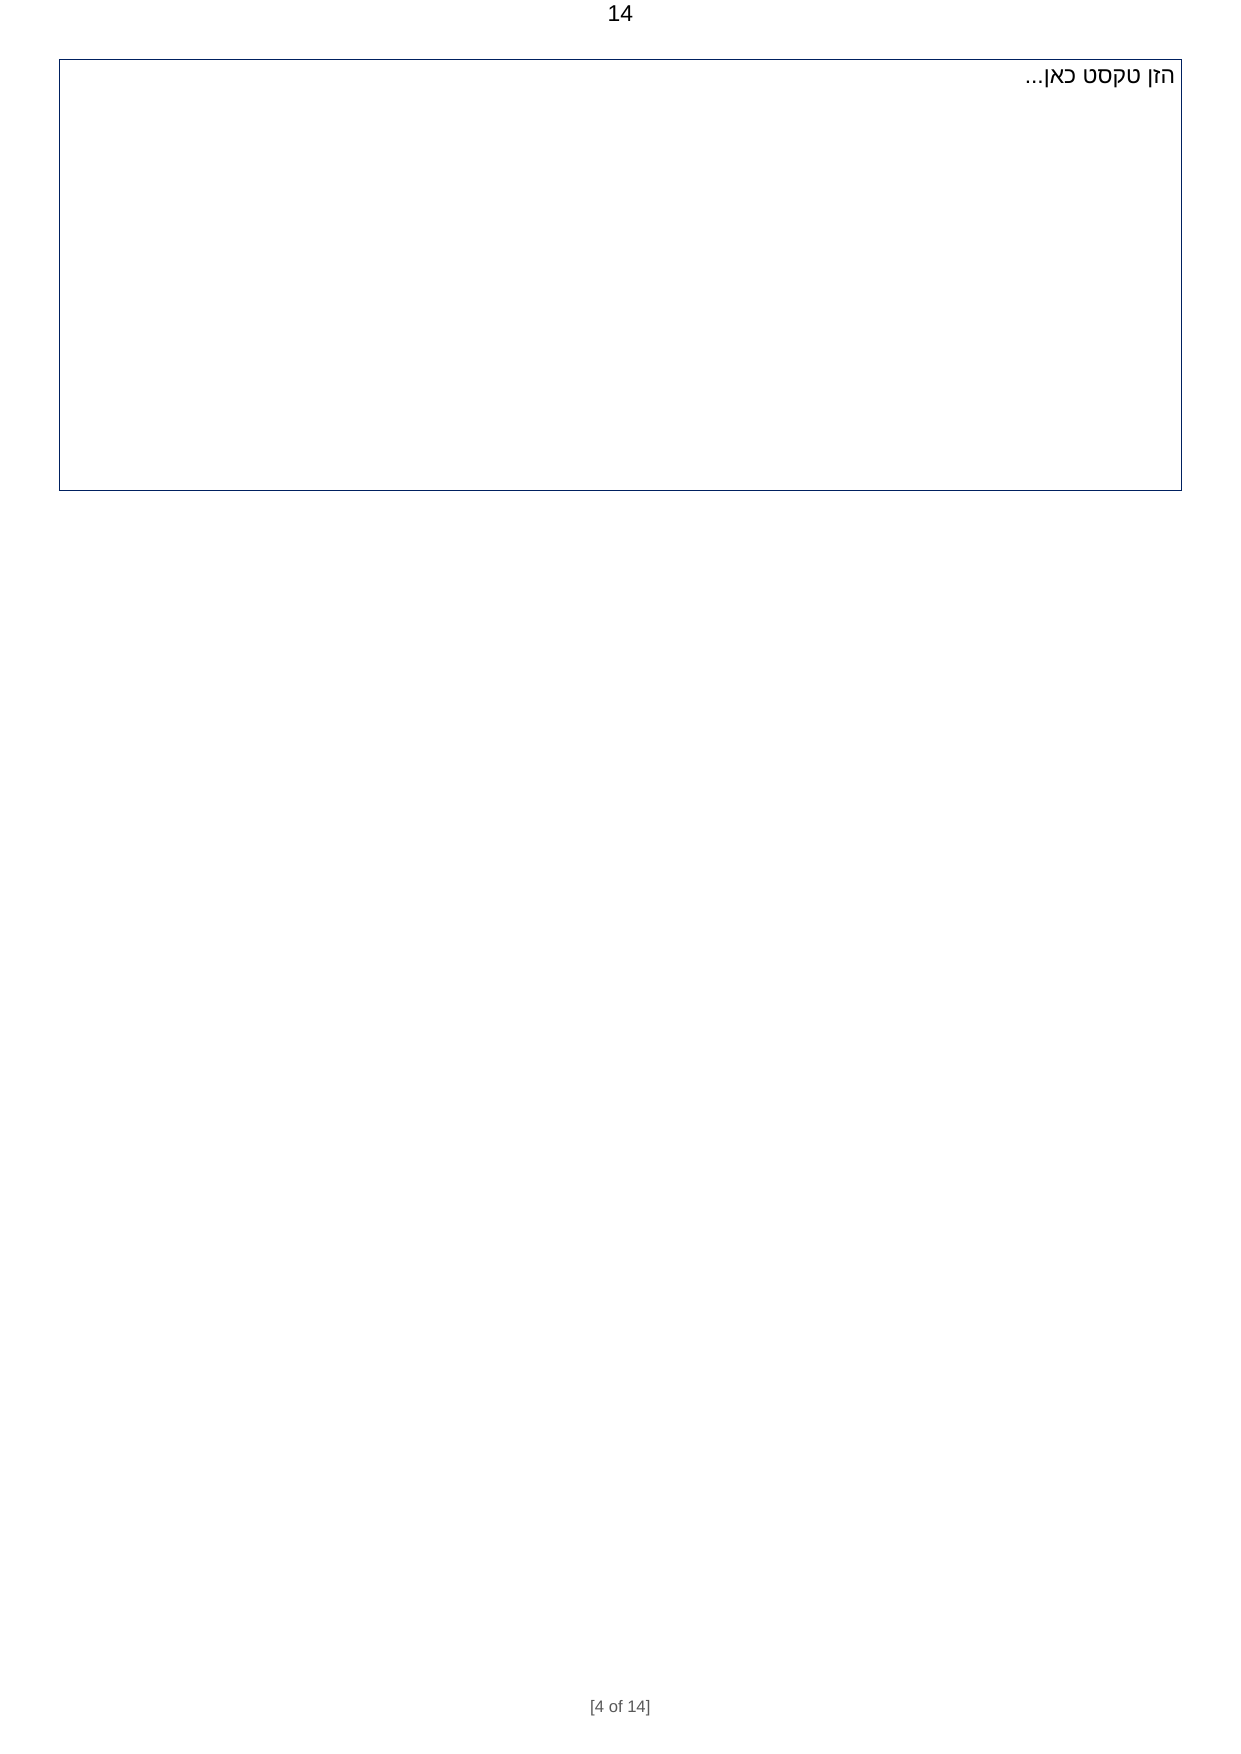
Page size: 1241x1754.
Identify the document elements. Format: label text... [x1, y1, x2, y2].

table_cell הזן טקסט כאן... [60, 60, 1181, 490]
